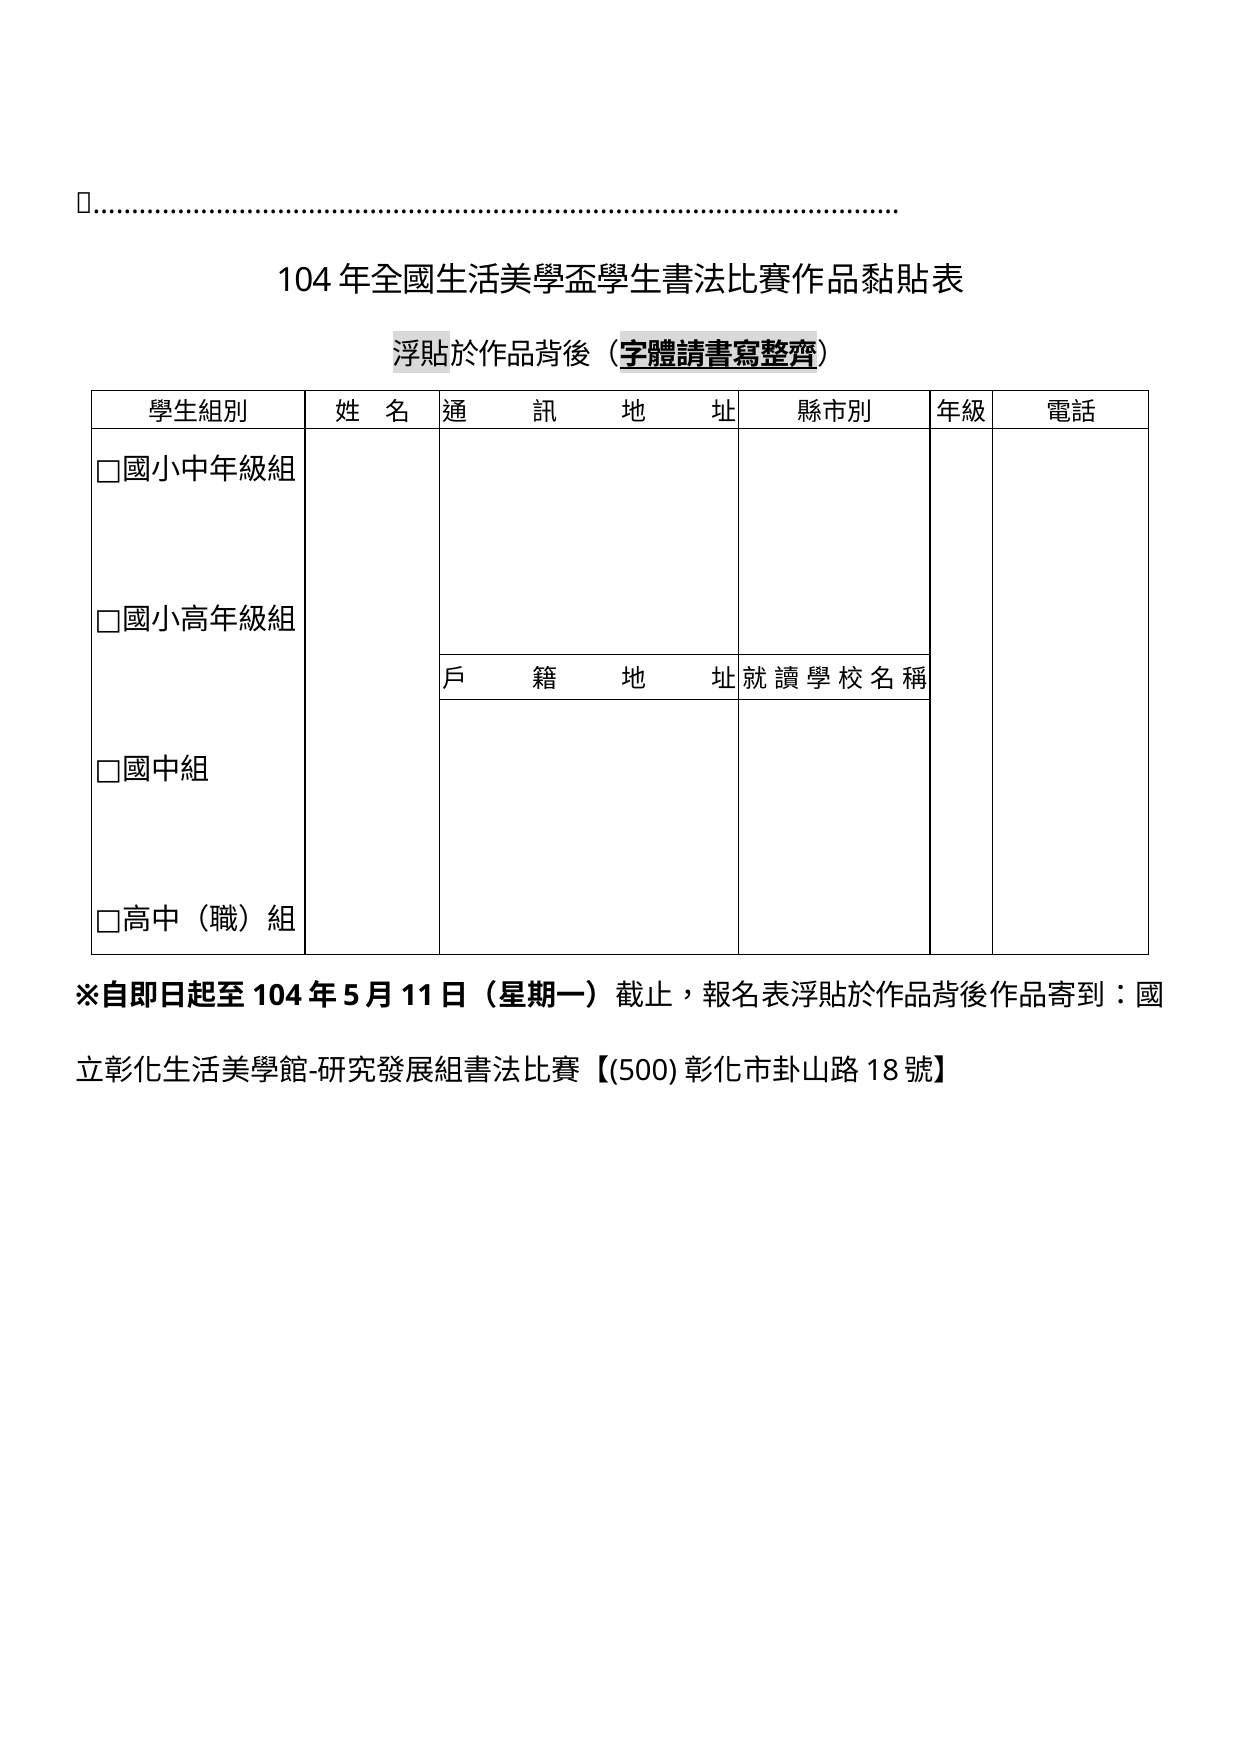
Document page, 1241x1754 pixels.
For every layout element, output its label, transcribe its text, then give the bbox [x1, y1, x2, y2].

table_cell [739, 429, 929, 654]
text 104年全國生活美學盃學生書法比賽作品黏貼表 [75, 239, 1165, 314]
table_cell [739, 700, 929, 954]
table_header 姓 名 [306, 391, 439, 428]
table_cell [306, 429, 439, 954]
table_cell [993, 429, 1148, 954]
table_header 縣市別 [739, 391, 929, 428]
text ※自即日起至104年5月11日（星期一）截止，報名表浮貼於作品背後作品寄到：國立彰化生活美學館-研究發展組書法比賽【(500) 彰化市卦山路18號】 [75, 955, 1165, 1105]
table_cell [931, 429, 992, 954]
table_cell □國小中年級組 □國小高年級組 □國中組 □高中（職）組 [92, 429, 304, 954]
table_cell 戶籍地址 [440, 655, 738, 699]
table_header 學生組別 [92, 391, 304, 428]
text 浮貼於作品背後（字體請書寫整齊） [75, 314, 1165, 389]
table_header 通訊地址 [440, 391, 738, 428]
table_cell 就讀學校名稱 [739, 655, 929, 699]
text …………………………………………………………………………………………… [75, 164, 1165, 239]
table_cell [440, 429, 738, 654]
table_header 電話 [993, 391, 1148, 428]
table_cell [440, 700, 738, 954]
table_header 年級 [931, 391, 992, 428]
